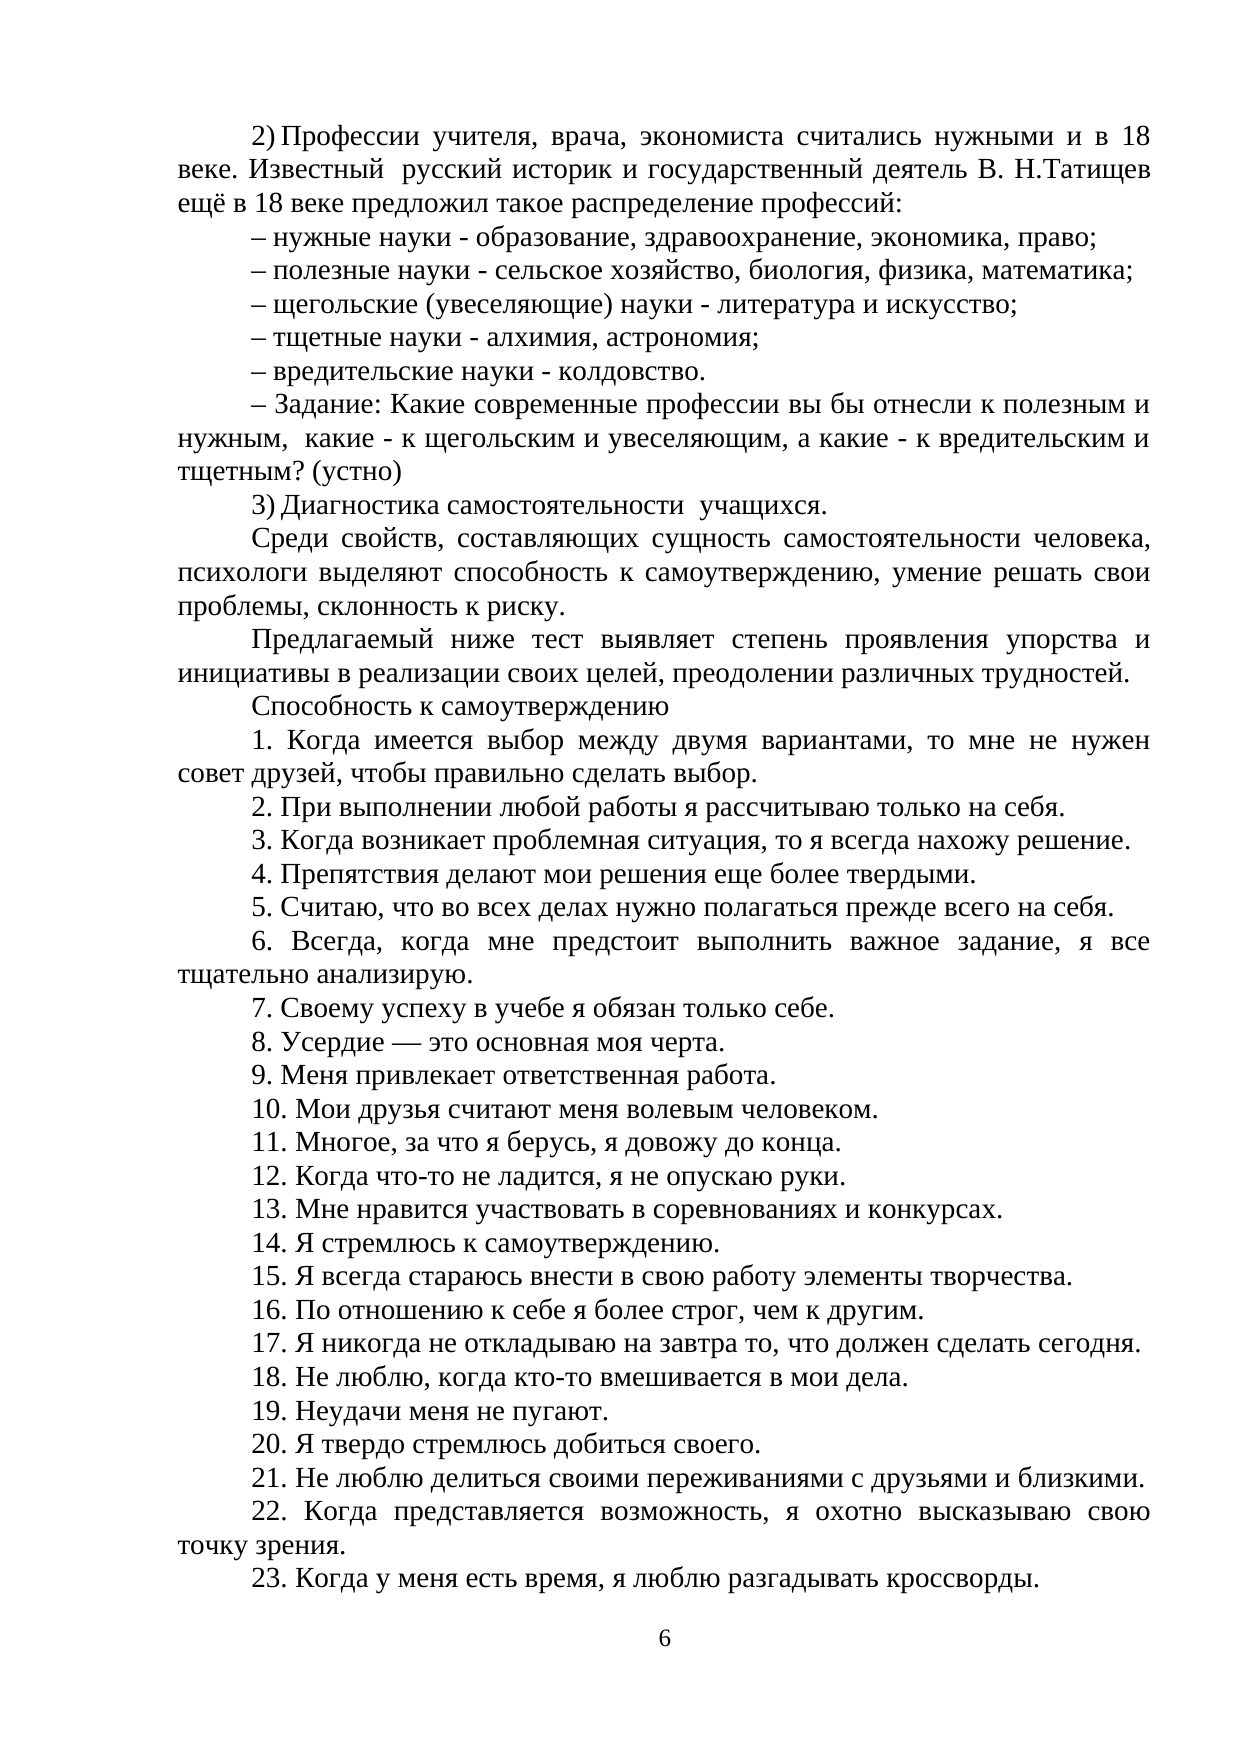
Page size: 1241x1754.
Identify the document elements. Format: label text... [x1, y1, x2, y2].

text 10. Мои друзья считают меня волевым человеком. [177, 1091, 1152, 1124]
list Профессии учителя, врача, экономиста считались нужными и в 18 веке. Известный русский историк и государственный деятель В. Н.Татищев ещё в 18 веке предложил такое распределение профессий: [177, 118, 1152, 219]
text 5. Считаю, что во всех делах нужно полагаться прежде всего на себя. [177, 889, 1152, 923]
text – вредительские науки - колдовство. [177, 353, 1152, 386]
text – Задание: Какие современные профессии вы бы отнесли к полезным и нужным, какие - к щегольским и увеселяющим, а какие - к вредительским и тщетным? (устно) [177, 386, 1152, 487]
text Предлагаемый ниже тест выявляет степень проявления упорства и инициативы в реализации своих целей, преодолении различных трудностей. [177, 621, 1152, 688]
text 3. Когда возникает проблемная ситуация, то я всегда нахожу решение. [177, 822, 1152, 856]
text 12. Когда что-то не ладится, я не опускаю руки. [177, 1158, 1152, 1191]
text 1. Когда имеется выбор между двумя вариантами, то мне не нужен совет друзей, чтобы правильно сделать выбор. [177, 722, 1152, 789]
text 8. Усердие — это основная моя черта. [177, 1024, 1152, 1057]
text 17. Я никогда не откладываю на завтра то, что должен сделать сегодня. [177, 1326, 1152, 1359]
text 9. Меня привлекает ответственная работа. [177, 1057, 1152, 1091]
text 18. Не люблю, когда кто-то вмешивается в мои дела. [177, 1359, 1152, 1393]
text Среди свойств, составляющих сущность самостоятельности человека, психологи выделяют способность к самоутверждению, умение решать свои проблемы, склонность к риску. [177, 521, 1152, 621]
text 13. Мне нравится участвовать в соревнованиях и конкурсах. [177, 1191, 1152, 1225]
text – полезные науки - сельское хозяйство, биология, физика, математика; [177, 252, 1152, 286]
text – нужные науки - образование, здравоохранение, экономика, право; [177, 219, 1152, 252]
text 6. Всегда, когда мне предстоит выполнить важное задание, я все тщательно анализирую. [177, 923, 1152, 990]
text 23. Когда у меня есть время, я люблю разгадывать кроссворды. [177, 1560, 1152, 1594]
text 14. Я стремлюсь к самоутверждению. [177, 1225, 1152, 1258]
text 21. Не люблю делиться своими переживаниями с друзьями и близкими. [177, 1460, 1152, 1493]
text – тщетные науки - алхимия, астрономия; [177, 319, 1152, 353]
text 19. Неудачи меня не пугают. [177, 1393, 1152, 1426]
text 11. Многое, за что я берусь, я довожу до конца. [177, 1124, 1152, 1158]
text Способность к самоутверждению [177, 688, 1152, 722]
list Диагностика самостоятельности учащихся. [177, 487, 1152, 521]
text 22. Когда представляется возможность, я охотно высказываю свою точку зрения. [177, 1493, 1152, 1560]
text 20. Я твердо стремлюсь добиться своего. [177, 1426, 1152, 1460]
text 4. Препятствия делают мои решения еще более твердыми. [177, 856, 1152, 889]
text – щегольские (увеселяющие) науки - литература и искусство; [177, 286, 1152, 319]
text 16. По отношению к себе я более строг, чем к другим. [177, 1292, 1152, 1326]
text 15. Я всегда стараюсь внести в свою работу элементы творчества. [177, 1258, 1152, 1292]
text 7. Своему успеху в учебе я обязан только себе. [177, 990, 1152, 1024]
text 2. При выполнении любой работы я рассчитываю только на себя. [177, 789, 1152, 822]
